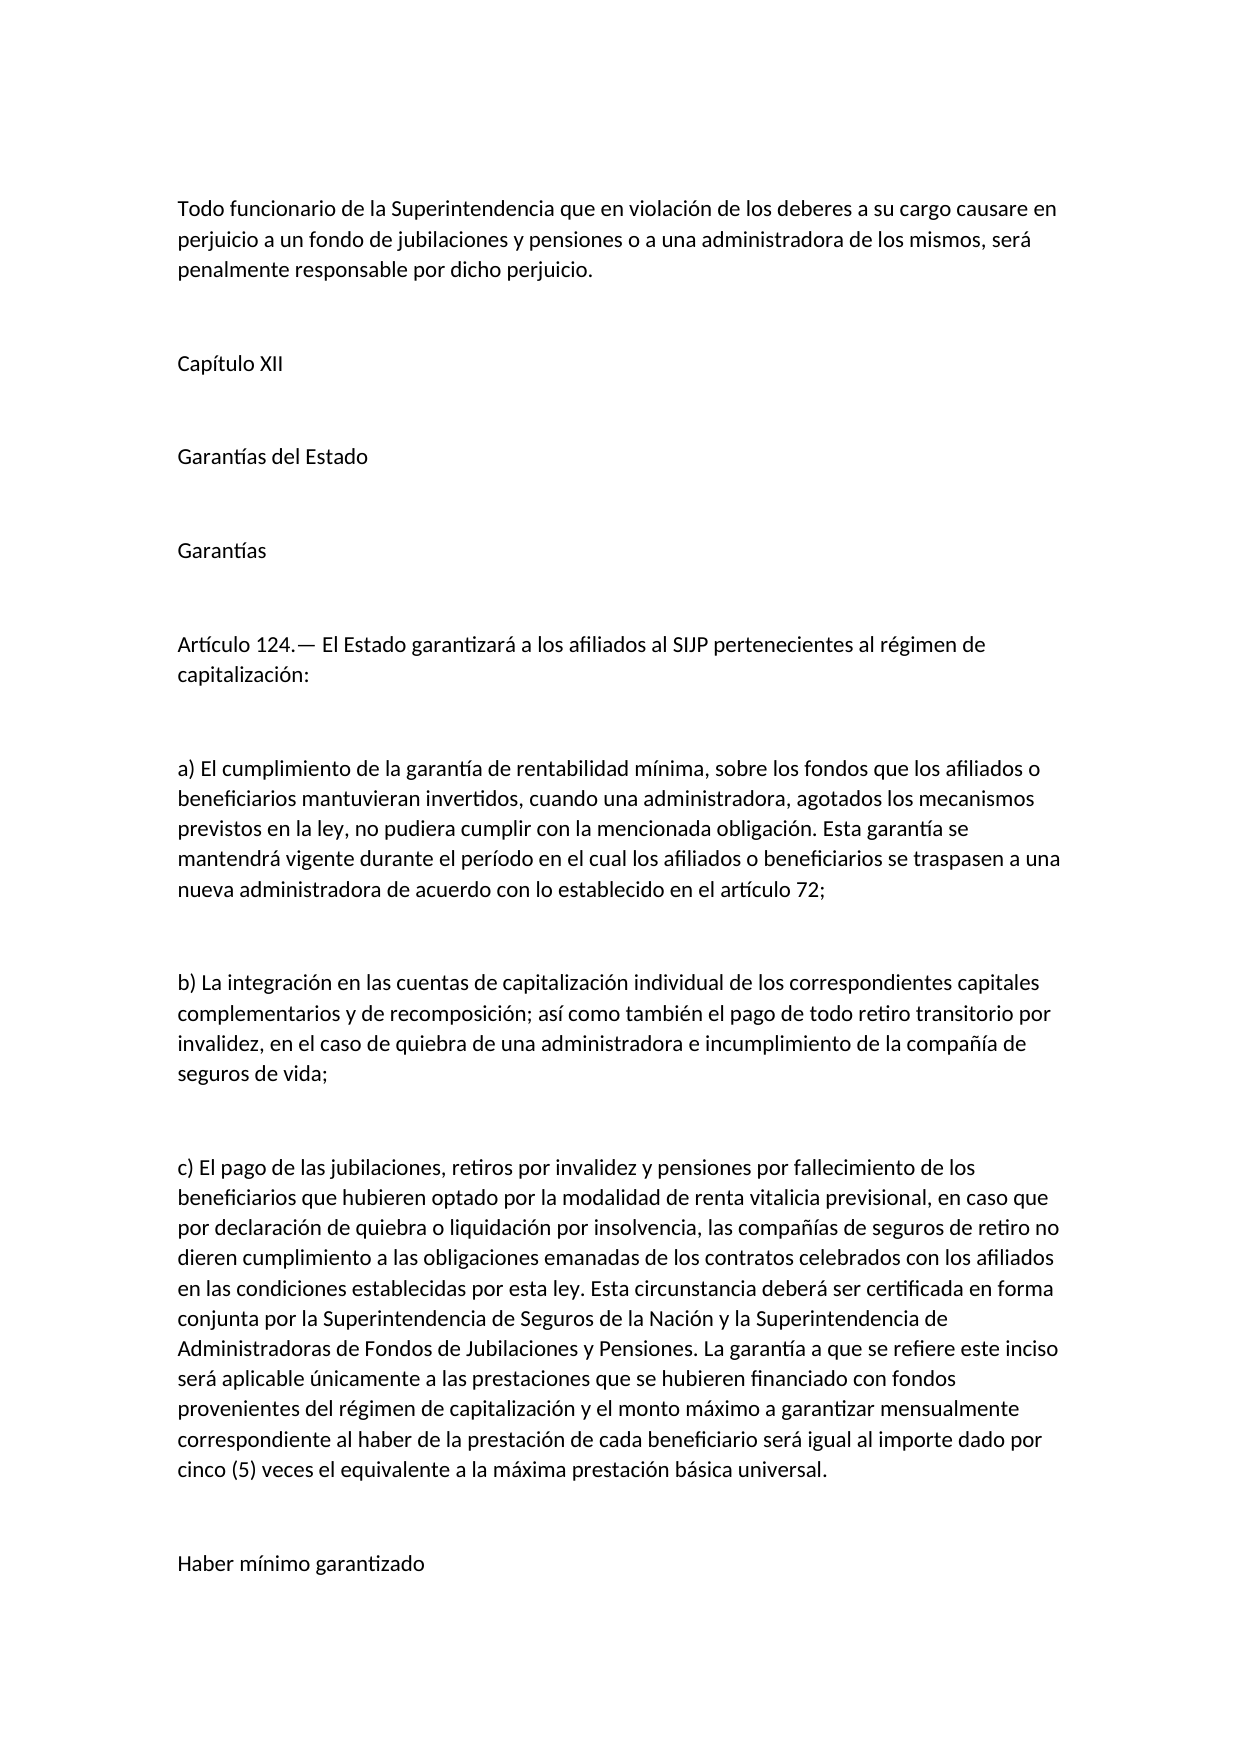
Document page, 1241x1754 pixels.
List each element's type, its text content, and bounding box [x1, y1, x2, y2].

text Garantías [177, 536, 1063, 564]
text Todo funcionario de la Superintendencia que en violación de los deberes a su cargo causare en perjuicio a un fondo de jubilaciones y pensiones o a una administradora de los mismos, será penalmente responsable por dicho perjuicio. [177, 194, 1063, 283]
text b) La integración en las cuentas de capitalización individual de los correspondientes capitales complementarios y de recomposición; así como también el pago de todo retiro transitorio por invalidez, en el caso de quiebra de una administradora e incumplimiento de la compañía de seguros de vida; [177, 968, 1063, 1087]
text Garantías del Estado [177, 442, 1063, 470]
text Capítulo XII [177, 349, 1063, 377]
text Artículo 124.— El Estado garantizará a los afiliados al SIJP pertenecientes al régimen de capitalización: [177, 630, 1063, 688]
text c) El pago de las jubilaciones, retiros por invalidez y pensiones por fallecimiento de los beneficiarios que hubieren optado por la modalidad de renta vitalicia previsional, en caso que por declaración de quiebra o liquidación por insolvencia, las compañías de seguros de retiro no dieren cumplimiento a las obligaciones emanadas de los contratos celebrados con los afiliados en las condiciones establecidas por esta ley. Esta circunstancia deberá ser certificada en forma conjunta por la Superintendencia de Seguros de la Nación y la Superintendencia de Administradoras de Fondos de Jubilaciones y Pensiones. La garantía a que se refiere este inciso será aplicable únicamente a las prestaciones que se hubieren financiado con fondos provenientes del régimen de capitalización y el monto máximo a garantizar mensualmente correspondiente al haber de la prestación de cada beneficiario será igual al importe dado por cinco (5) veces el equivalente a la máxima prestación básica universal. [177, 1153, 1063, 1483]
text a) El cumplimiento de la garantía de rentabilidad mínima, sobre los fondos que los afiliados o beneficiarios mantuvieran invertidos, cuando una administradora, agotados los mecanismos previstos en la ley, no pudiera cumplir con la mencionada obligación. Esta garantía se mantendrá vigente durante el período en el cual los afiliados o beneficiarios se traspasen a una nueva administradora de acuerdo con lo establecido en el artículo 72; [177, 754, 1063, 903]
text Haber mínimo garantizado [177, 1549, 1063, 1577]
